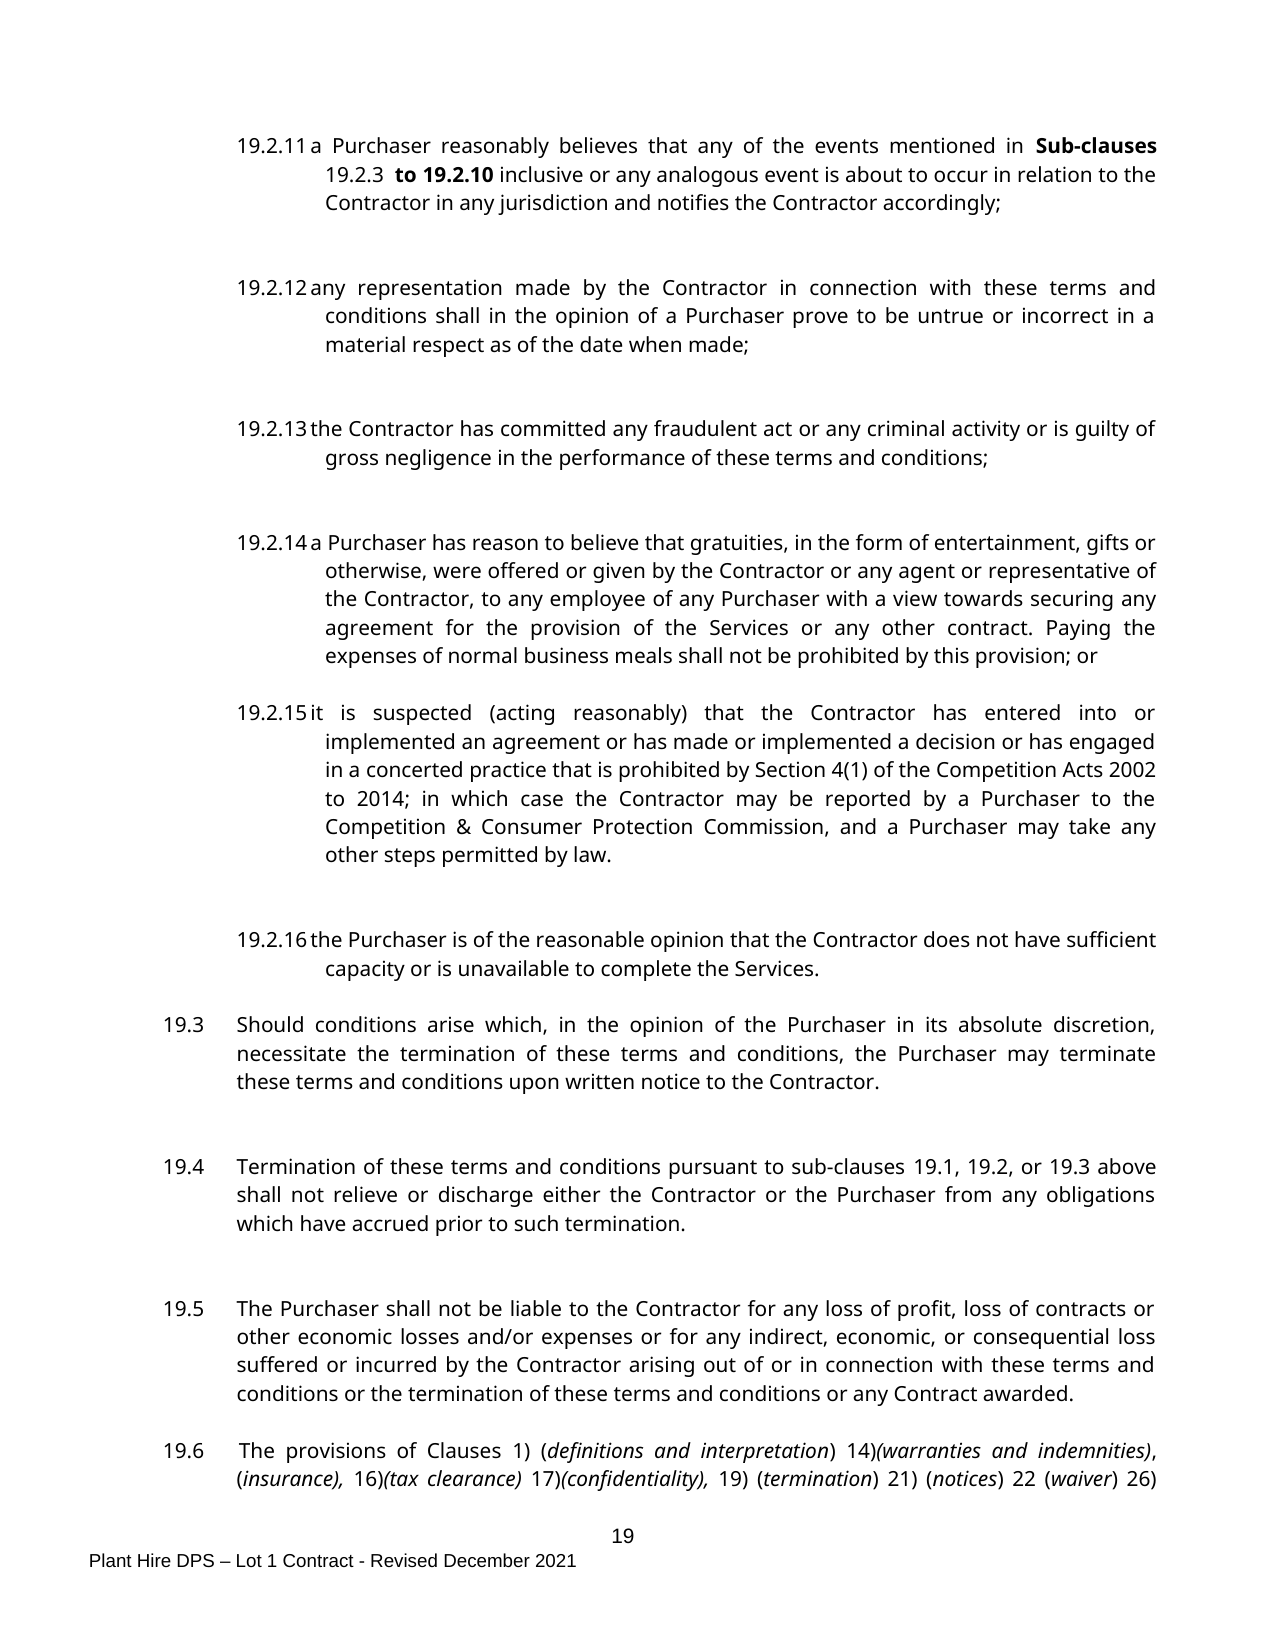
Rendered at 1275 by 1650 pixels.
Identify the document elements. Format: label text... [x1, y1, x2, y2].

list Termination of these terms and conditions pursuant to sub-clauses 19.1, 19.2, or 19.3 above shall not relieve or discharge either the Contractor or the Purchaser from any obligations which have accrued prior to such termination. [163, 1152, 1157, 1237]
list the Contractor has committed any fraudulent act or any criminal activity or is guilty of gross negligence in the performance of these terms and conditions; [236, 414, 1157, 471]
list any representation made by the Contractor in connection with these terms and conditions shall in the opinion of a Purchaser prove to be untrue or incorrect in a material respect as of the date when made; [236, 273, 1157, 358]
list a Purchaser has reason to believe that gratuities, in the form of entertainment, gifts or otherwise, were offered or given by the Contractor or any agent or representative of the Contractor, to any employee of any Purchaser with a view towards securing any agreement for the provision of the Services or any other contract. Paying the expenses of normal business meals shall not be prohibited by this provision; or [236, 528, 1157, 670]
list the Purchaser is of the reasonable opinion that the Contractor does not have sufficient capacity or is unavailable to complete the Services. [236, 925, 1157, 982]
list a Purchaser reasonably believes that any of the events mentioned in Sub-clauses 19.2.3 to 19.2.10 inclusive or any analogous event is about to occur in relation to the Contractor in any jurisdiction and notifies the Contractor accordingly; [236, 131, 1157, 217]
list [163, 1436, 1157, 1493]
list it is suspected (acting reasonably) that the Contractor has entered into or implemented an agreement or has made or implemented a decision or has engaged in a concerted practice that is prohibited by Section 4(1) of the Competition Acts 2002 to 2014; in which case the Contractor may be reported by a Purchaser to the Competition & Consumer Protection Commission, and a Purchaser may take any other steps permitted by law. [236, 698, 1157, 869]
list Should conditions arise which, in the opinion of the Purchaser in its absolute discretion, necessitate the termination of these terms and conditions, the Purchaser may terminate these terms and conditions upon written notice to the Contractor. [163, 1011, 1157, 1096]
list The Purchaser shall not be liable to the Contractor for any loss of profit, loss of contracts or other economic losses and/or expenses or for any indirect, economic, or consequential loss suffered or incurred by the Contractor arising out of or in connection with these terms and conditions or the termination of these terms and conditions or any Contract awarded. [163, 1294, 1157, 1407]
